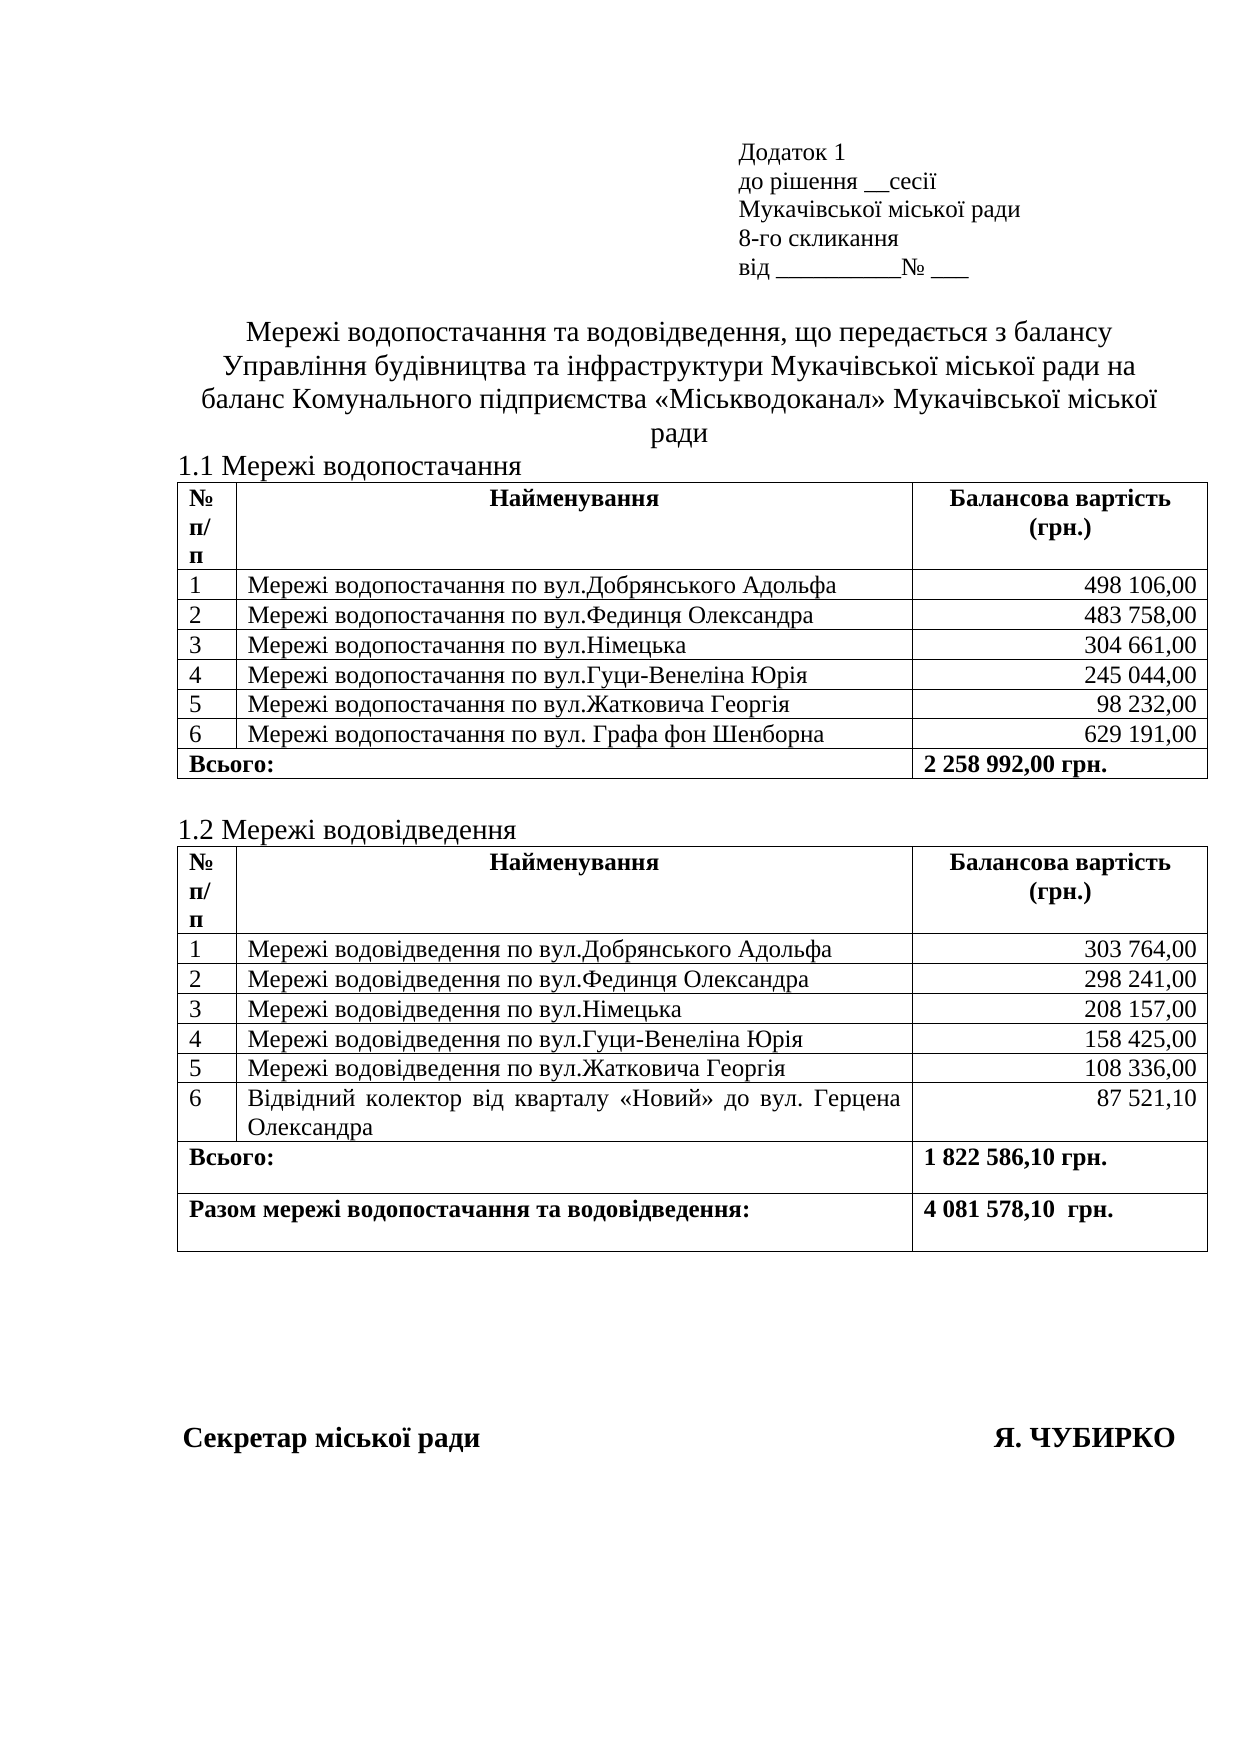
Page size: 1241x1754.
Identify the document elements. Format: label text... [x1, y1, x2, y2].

table_cell Мережі водопостачання по вул. Графа фон Шенборна [237, 719, 912, 748]
table_cell 4 081 578,10 грн. [913, 1194, 1207, 1251]
table_cell 3 [178, 994, 236, 1023]
table_header № п/п [178, 847, 236, 933]
table_cell 1 [178, 934, 236, 963]
table_cell 629 191,00 [913, 719, 1207, 748]
table_cell Всього: [178, 1142, 912, 1193]
text 1.2 Мережі водовідведення [177, 812, 1181, 846]
text Додаток 1 до рішення __сесії [738, 137, 1187, 194]
table_cell Мережі водовідведення по вул.Фединця Олександра [237, 964, 912, 993]
table_cell 4 [178, 660, 236, 688]
text Мережі водопостачання та водовідведення, що передається з балансу Управління будівництва та інфраструктури Мукачівської міської ради на баланс Комунального підприємства «Міськводоканал» Мукачівської міської ради [177, 314, 1181, 448]
table_cell Мережі водовідведення по вул.Німецька [237, 994, 912, 1023]
table_cell Мережі водопостачання по вул.Жатковича Георгія [237, 690, 912, 718]
table_header Балансова вартість (грн.) [913, 483, 1207, 569]
table_cell Мережі водовідведення по вул.Жатковича Георгія [237, 1054, 912, 1082]
table_header Найменування [237, 483, 912, 569]
table_cell 303 764,00 [913, 934, 1207, 963]
table_cell 108 336,00 [913, 1054, 1207, 1082]
text Мукачівської міської ради [738, 194, 1187, 223]
table_cell 6 [178, 1083, 236, 1141]
table_cell 298 241,00 [913, 964, 1207, 993]
table_cell Разом мережі водопостачання та водовідведення: [178, 1194, 912, 1251]
table_cell 1 822 586,10 грн. [913, 1142, 1207, 1193]
table_cell Мережі водопостачання по вул.Німецька [237, 630, 912, 659]
table_cell Всього: [178, 749, 912, 778]
table_cell Мережі водопостачання по вул.Гуци-Венеліна Юрія [237, 660, 912, 688]
table_cell Мережі водопостачання по вул.Фединця Олександра [237, 600, 912, 629]
table_cell 5 [178, 690, 236, 718]
table_cell 245 044,00 [913, 660, 1207, 688]
text 8-го скликання [738, 223, 1187, 252]
table_cell 98 232,00 [913, 690, 1207, 718]
table_cell 1 [178, 570, 236, 599]
table_cell 2 [178, 964, 236, 993]
table_cell 87 521,10 [913, 1083, 1207, 1141]
table_cell 6 [178, 719, 236, 748]
table_cell Мережі водовідведення по вул.Добрянського Адольфа [237, 934, 912, 963]
table_cell Мережі водопостачання по вул.Добрянського Адольфа [237, 570, 912, 599]
text Секретар міської ради Я. ЧУБИРКО [177, 1420, 1181, 1453]
table_cell 3 [178, 630, 236, 659]
table_cell 5 [178, 1054, 236, 1082]
table_header Балансова вартість (грн.) [913, 847, 1207, 933]
text від __________№ ___ [738, 252, 1187, 281]
table_header № п/п [178, 483, 236, 569]
table_cell 483 758,00 [913, 600, 1207, 629]
table_cell 208 157,00 [913, 994, 1207, 1023]
table_cell Відвідний колектор від кварталу «Новий» до вул. Герцена Олександра [237, 1083, 912, 1141]
table_cell 498 106,00 [913, 570, 1207, 599]
table_header Найменування [237, 847, 912, 933]
table_cell 2 [178, 600, 236, 629]
text 1.1 Мережі водопостачання [177, 448, 1181, 482]
table_cell Мережі водовідведення по вул.Гуци-Венеліна Юрія [237, 1024, 912, 1052]
table_cell 304 661,00 [913, 630, 1207, 659]
table_cell 4 [178, 1024, 236, 1052]
table_cell 2 258 992,00 грн. [913, 749, 1207, 778]
table_cell 158 425,00 [913, 1024, 1207, 1052]
